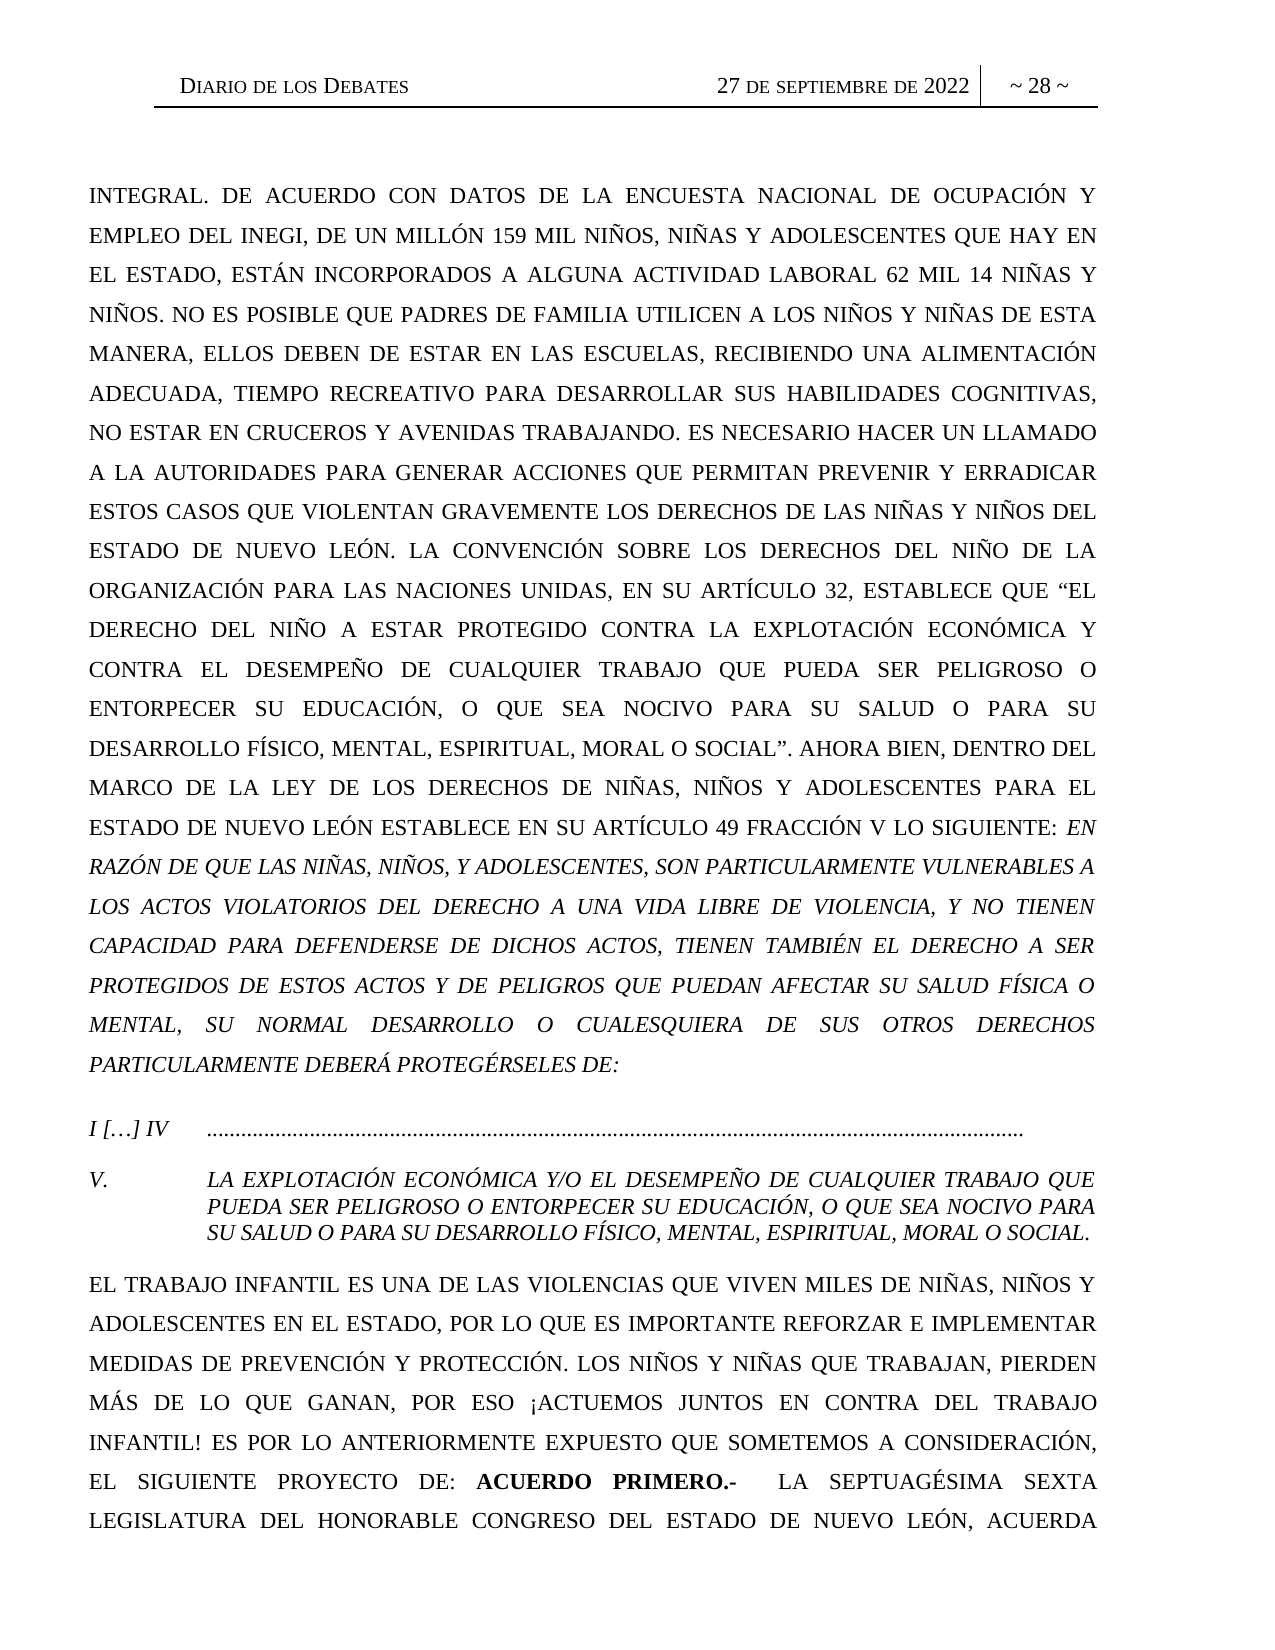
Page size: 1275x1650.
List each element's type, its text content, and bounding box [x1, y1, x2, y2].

text V. LA EXPLOTACIÓN ECONÓMICA Y/O EL DESEMPEÑO DE CUALQUIER TRABAJO QUE PUEDA SER PELIGROSO O ENTORPECER SU EDUCACIÓN, O QUE SEA NOCIVO PARA SU SALUD O PARA SU DESARROLLO FÍSICO, MENTAL, ESPIRITUAL, MORAL O SOCIAL. [89, 1167, 1098, 1246]
text I […] IV ............................................................................................................................................... [89, 1115, 1098, 1142]
